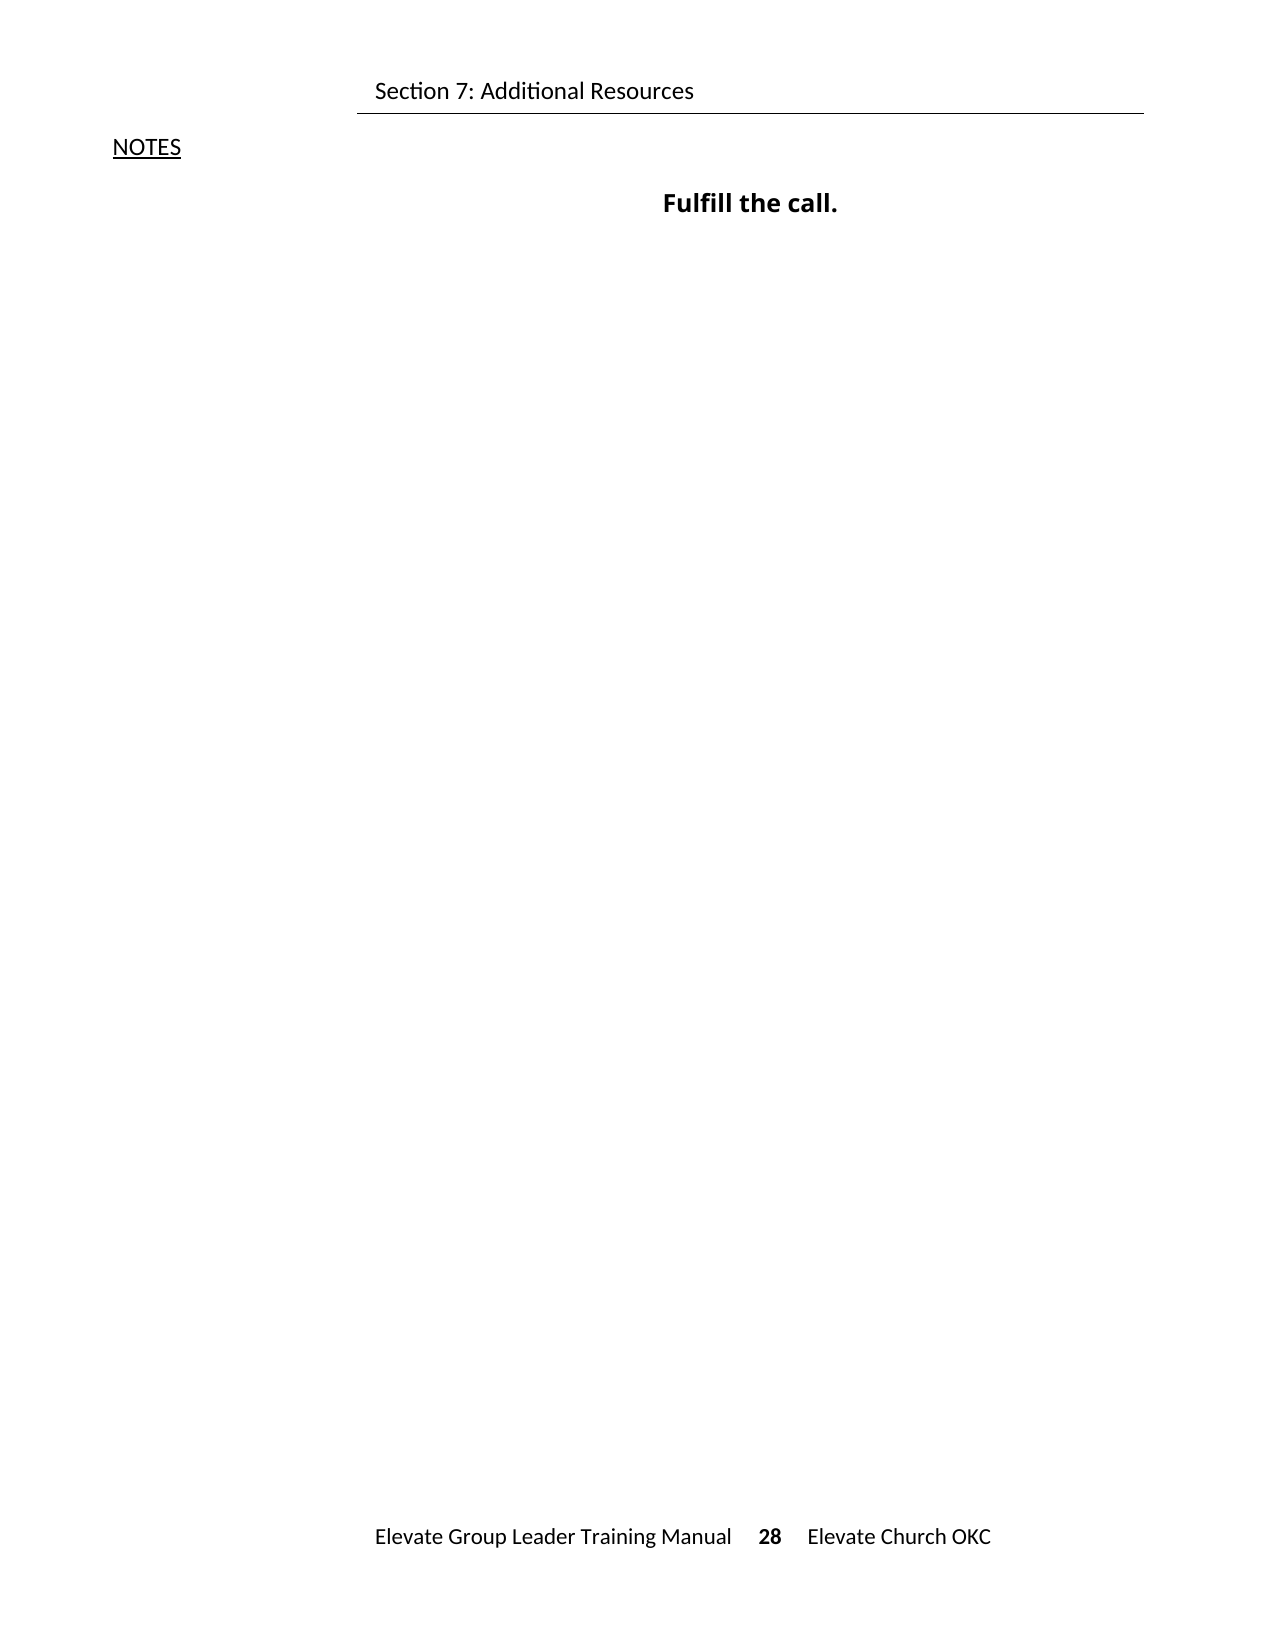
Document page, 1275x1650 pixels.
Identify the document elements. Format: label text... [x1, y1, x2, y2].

text Fulfill the call. [375, 186, 1125, 220]
